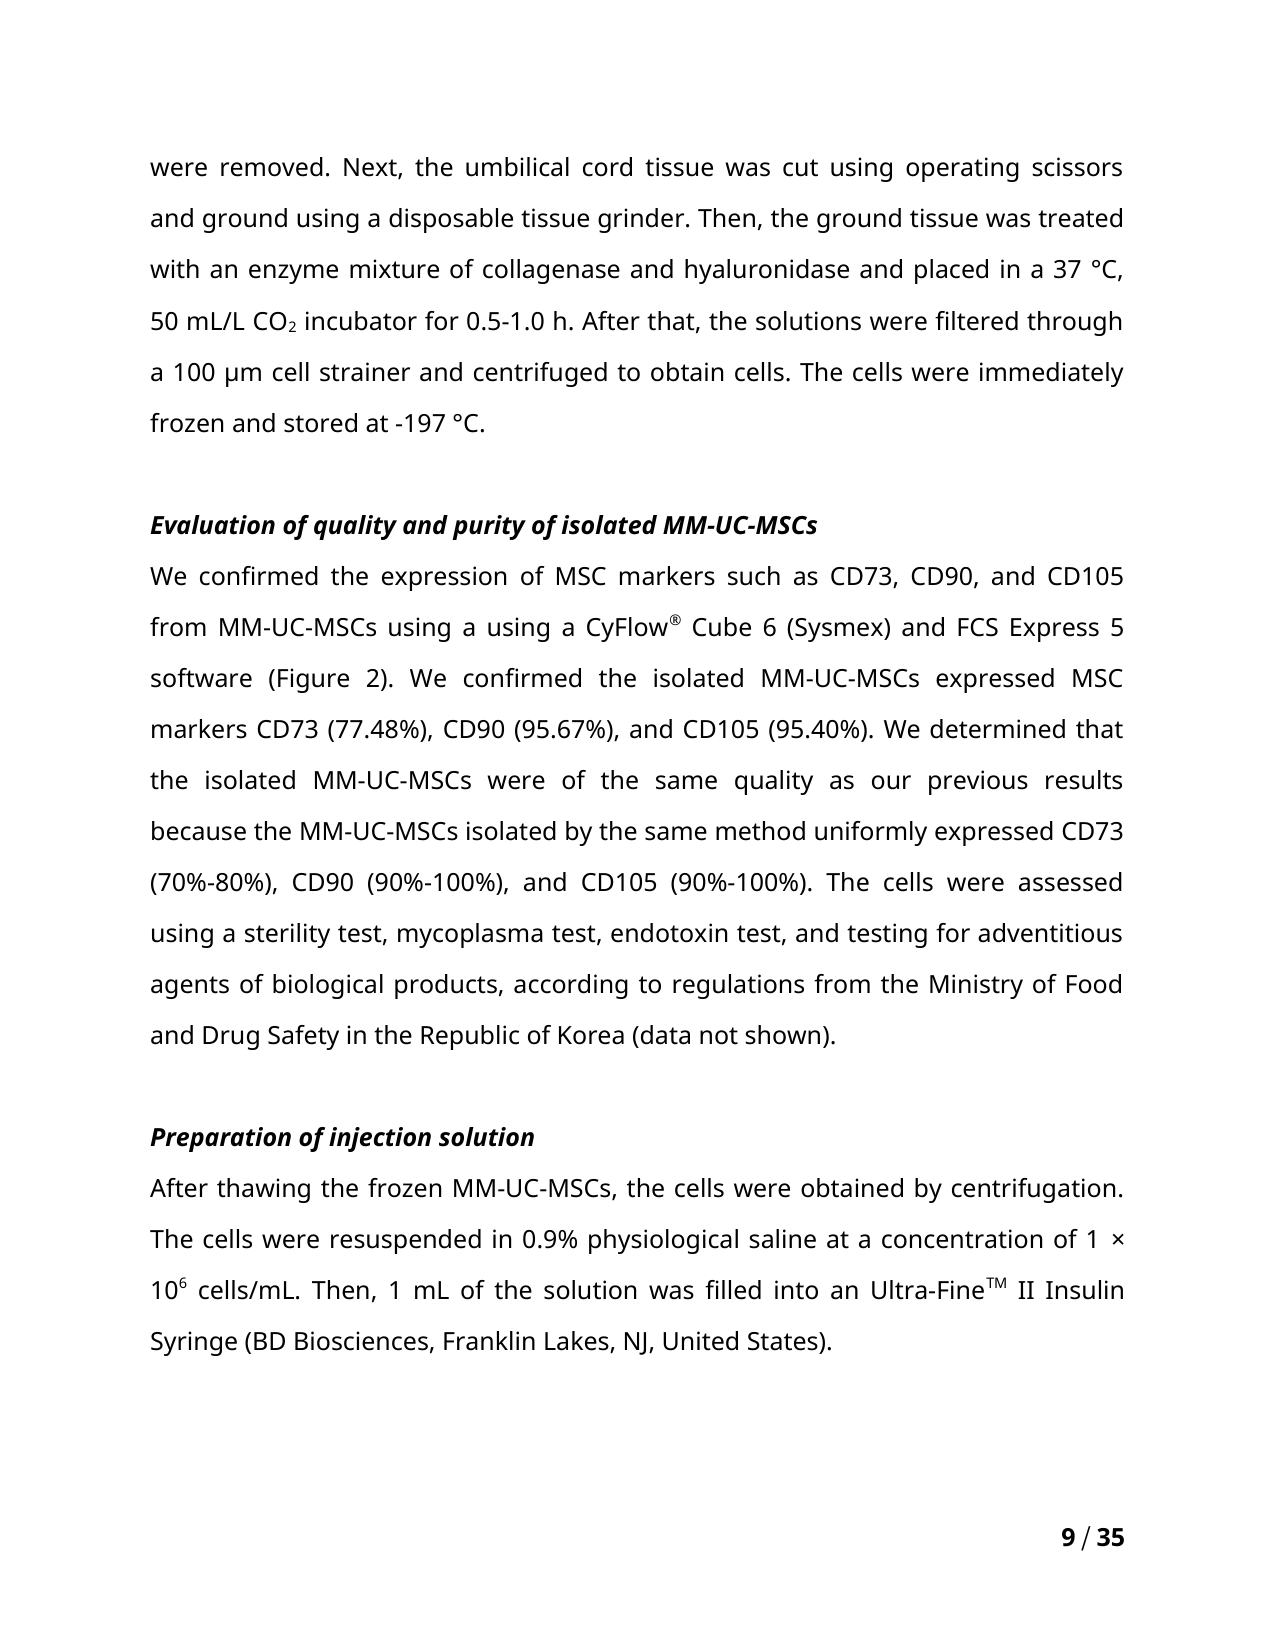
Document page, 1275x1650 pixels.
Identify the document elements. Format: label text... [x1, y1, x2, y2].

text We confirmed the expression of MSC markers such as CD73, CD90, and CD105 from MM-UC-MSCs using a using a CyFlow® Cube 6 (Sysmex) and FCS Express 5 software (Figure 2). We confirmed the isolated MM-UC-MSCs expressed MSC markers CD73 (77.48%), CD90 (95.67%), and CD105 (95.40%). We determined that the isolated MM-UC-MSCs were of the same quality as our previous results because the MM-UC-MSCs isolated by the same method uniformly expressed CD73 (70%-80%), CD90 (90%-100%), and CD105 (90%-100%). The cells were assessed using a sterility test, mycoplasma test, endotoxin test, and testing for adventitious agents of biological products, according to regulations from the Ministry of Food and Drug Safety in the Republic of Korea (data not shown). [150, 558, 1125, 1052]
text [150, 150, 1125, 439]
text After thawing the frozen MM-UC-MSCs, the cells were obtained by centrifugation. The cells were resuspended in 0.9% physiological saline at a concentration of 1 × 106 cells/mL. Then, 1 mL of the solution was filled into an Ultra-FineTM II Insulin Syringe (BD Biosciences, Franklin Lakes, NJ, United States). [150, 1171, 1125, 1358]
text Evaluation of quality and purity of isolated MM-UC-MSCs [150, 507, 1125, 541]
text Preparation of injection solution [150, 1120, 1125, 1154]
